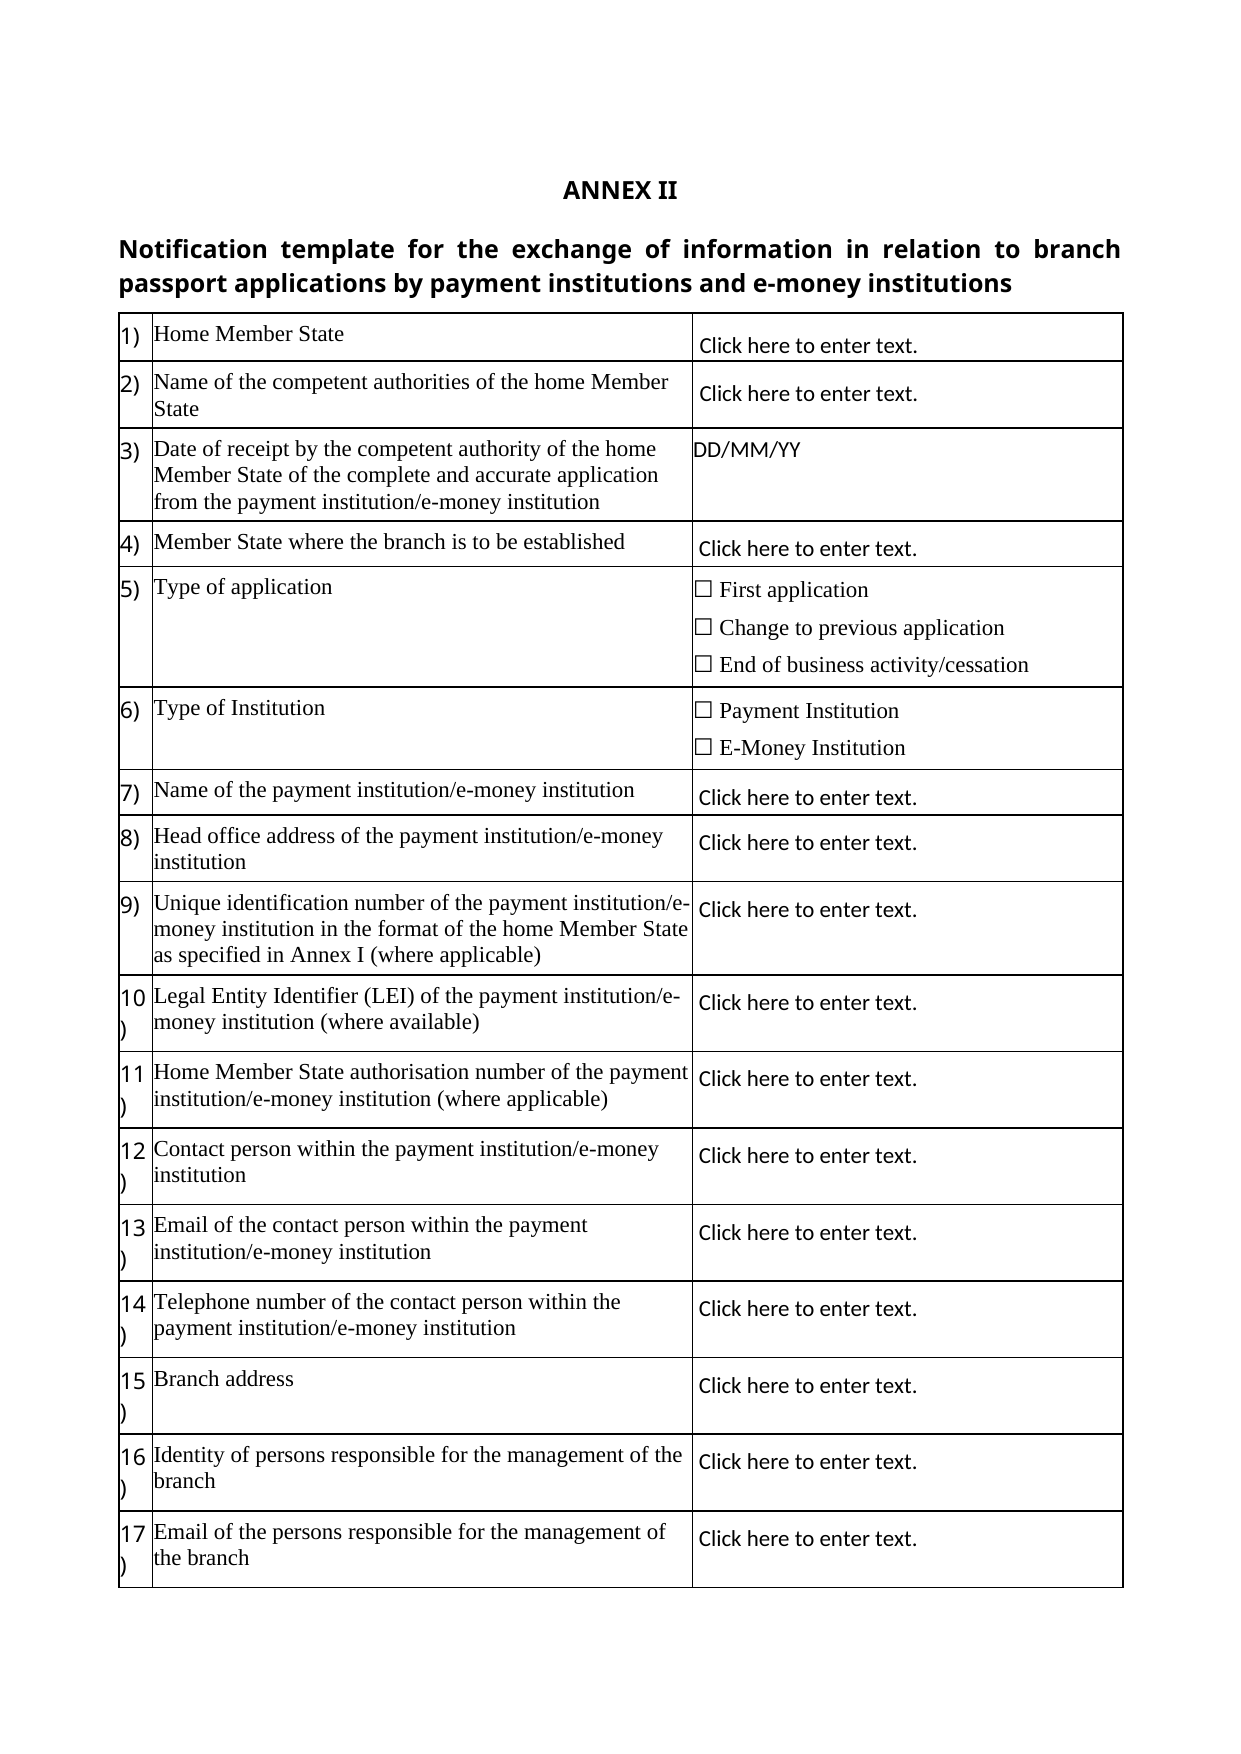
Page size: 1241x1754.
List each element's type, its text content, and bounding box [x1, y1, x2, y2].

table_cell [693, 1205, 1122, 1280]
table_cell 13) [120, 1205, 152, 1280]
table_cell 10) [120, 976, 152, 1051]
table_header [693, 314, 1122, 360]
table_cell 16) [120, 1435, 152, 1510]
table_cell [693, 1358, 1122, 1433]
table_cell 2) [120, 362, 152, 427]
table_cell Contact person within the payment institution/e-money institution [153, 1129, 692, 1204]
table_cell 14) [120, 1282, 152, 1357]
table_header Home Member State [153, 314, 692, 360]
table_cell Branch address [153, 1358, 692, 1433]
table_cell [693, 1052, 1122, 1127]
table_cell [693, 1512, 1122, 1586]
table_cell Payment Institution E-Money Institution [693, 688, 1122, 769]
table_cell Unique identification number of the payment institution/e-money institution in the format of the home Member State as specified in Annex I (where applicable) [153, 882, 692, 974]
table_cell 8) [120, 816, 152, 881]
table_cell 11) [120, 1052, 152, 1127]
table_cell [693, 362, 1122, 427]
table_cell 15) [120, 1358, 152, 1433]
table_cell Name of the payment institution/e-money institution [153, 770, 692, 814]
table_cell 3) [120, 429, 152, 520]
table_cell Home Member State authorisation number of the payment institution/e-money institution (where applicable) [153, 1052, 692, 1127]
table_cell Legal Entity Identifier (LEI) of the payment institution/e-money institution (where available) [153, 976, 692, 1051]
table_cell Type of application [153, 567, 692, 686]
table_cell 6) [120, 688, 152, 769]
table_cell Telephone number of the contact person within the payment institution/e-money institution [153, 1282, 692, 1357]
table_cell 4) [120, 522, 152, 566]
text Notification template for the exchange of information in relation to branch passport applications by payment institutions and e-money institutions [118, 232, 1122, 300]
table_cell [693, 522, 1122, 566]
table_cell [693, 1129, 1122, 1204]
table_cell Identity of persons responsible for the management of the branch [153, 1435, 692, 1510]
table_cell [693, 1282, 1122, 1357]
table_cell Head office address of the payment institution/e-money institution [153, 816, 692, 881]
table_cell Type of Institution [153, 688, 692, 769]
table_header 1) [120, 314, 152, 360]
table_cell First application Change to previous application End of business activity/cessation [693, 567, 1122, 686]
table_cell [693, 816, 1122, 881]
table_cell [693, 429, 1122, 520]
table_cell Name of the competent authorities of the home Member State [153, 362, 692, 427]
table_cell [693, 882, 1122, 974]
table_cell Email of the persons responsible for the management of the branch [153, 1512, 692, 1586]
table_cell 5) [120, 567, 152, 686]
table_cell 17) [120, 1512, 152, 1586]
table_cell Member State where the branch is to be established [153, 522, 692, 566]
table_cell [693, 976, 1122, 1051]
table_cell [693, 770, 1122, 814]
table_cell Email of the contact person within the payment institution/e-money institution [153, 1205, 692, 1280]
table_cell 7) [120, 770, 152, 814]
table_cell [693, 1435, 1122, 1510]
text ANNEX II [118, 173, 1122, 207]
table_cell 9) [120, 882, 152, 974]
table_cell Date of receipt by the competent authority of the home Member State of the complete and accurate application from the payment institution/e-money institution [153, 429, 692, 520]
table_cell 12) [120, 1129, 152, 1204]
